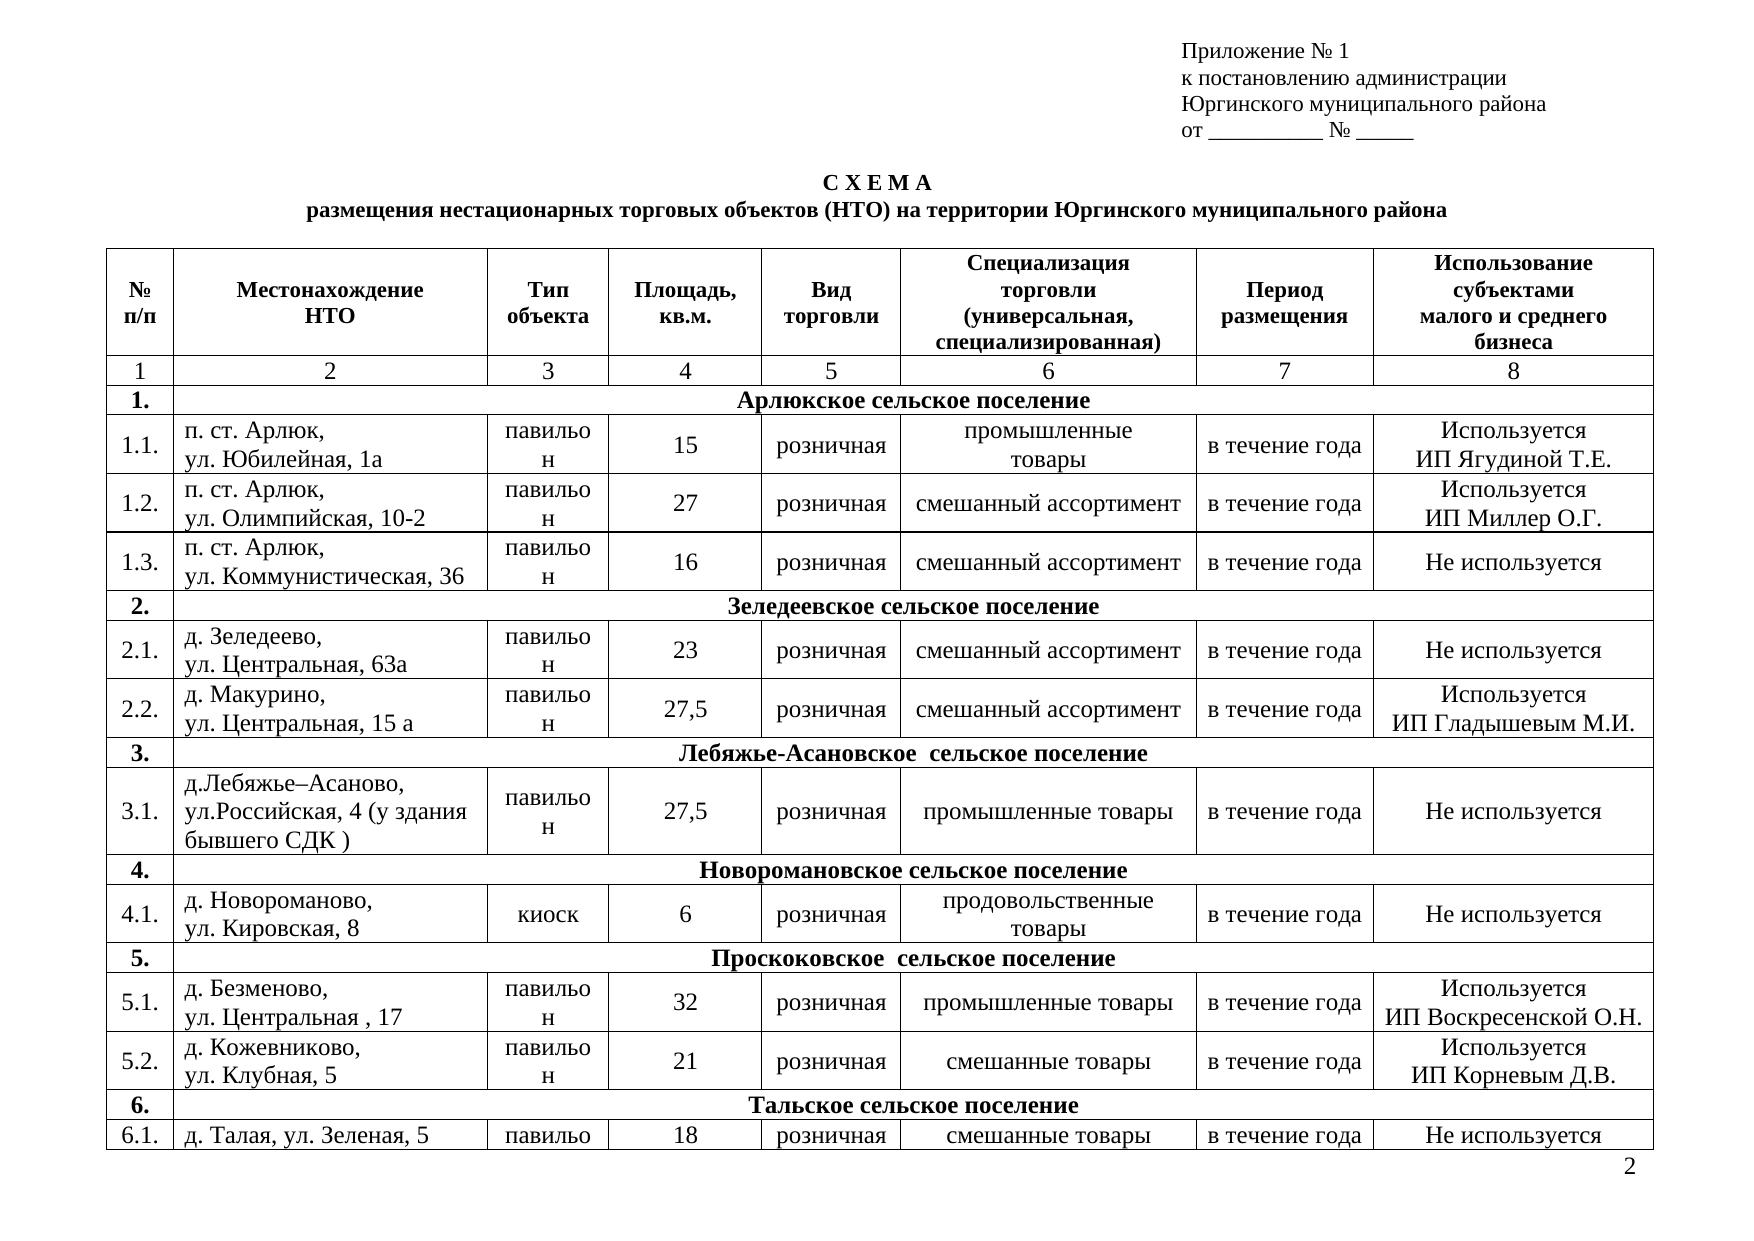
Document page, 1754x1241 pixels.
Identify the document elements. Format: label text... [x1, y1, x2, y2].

table_cell 3. [107, 738, 173, 767]
table_cell Используется ИП Воскресенской О.Н. [1374, 973, 1653, 1031]
table_cell розничная [762, 1120, 900, 1149]
table_cell 4 [609, 356, 761, 384]
table_cell 1.1. [107, 415, 173, 473]
table_cell п. ст. Арлюк, ул. Юбилейная, 1а [174, 415, 487, 473]
text Юргинского муниципального района [1181, 90, 1636, 117]
table_cell 2.2. [107, 679, 173, 737]
table_cell промышленные товары [901, 973, 1196, 1031]
table_cell 5. [107, 943, 173, 972]
table_cell в течение года [1197, 621, 1373, 678]
table_cell розничная [762, 533, 900, 590]
table_cell в течение года [1197, 1032, 1373, 1089]
table_cell в течение года [1197, 1120, 1373, 1149]
table_cell д. Безменово, ул. Центральная , 17 [174, 973, 487, 1031]
table_header Вид торговли [762, 249, 900, 355]
table_cell розничная [762, 885, 900, 942]
table_cell Используется ИП Гладышевым М.И. [1374, 679, 1653, 737]
table_header Специализация торговли (универсальная, специализированная) [901, 249, 1196, 355]
table_cell д. Зеледеево, ул. Центральная, 63а [174, 621, 487, 678]
table_cell 15 [609, 415, 761, 473]
table_cell киоск [488, 885, 608, 942]
text к постановлению администрации [1181, 64, 1636, 90]
table_cell в течение года [1197, 885, 1373, 942]
table_header № п/п [107, 249, 173, 355]
table_header Период размещения [1197, 249, 1373, 355]
table_cell в течение года [1197, 973, 1373, 1031]
table_cell павильон [488, 533, 608, 590]
table_cell в течение года [1197, 679, 1373, 737]
table_cell 2. [107, 591, 173, 620]
table_cell 16 [609, 533, 761, 590]
table_cell д. Макурино, ул. Центральная, 15 а [174, 679, 487, 737]
table_cell 7 [1197, 356, 1373, 384]
table_cell 23 [609, 621, 761, 678]
table_cell 18 [609, 1120, 761, 1149]
table_cell розничная [762, 621, 900, 678]
table_cell 1. [107, 386, 173, 414]
table_cell смешанный ассортимент [901, 621, 1196, 678]
table_cell павильон [488, 973, 608, 1031]
table_cell Зеледеевское сельское поселение [174, 591, 1653, 620]
table_cell Не используется [1374, 533, 1653, 590]
table_cell 27 [609, 474, 761, 531]
table_cell 27,5 [609, 768, 761, 854]
table_cell в течение года [1197, 474, 1373, 531]
table_cell 4. [107, 855, 173, 884]
table_cell смешанные товары [901, 1032, 1196, 1089]
table_cell Арлюкское сельское поселение [174, 386, 1653, 414]
table_cell павильон [488, 474, 608, 531]
table_cell Не используется [1374, 768, 1653, 854]
table_cell 6. [107, 1090, 173, 1119]
table_cell продовольственные товары [901, 885, 1196, 942]
table_cell павильон [488, 621, 608, 678]
table_cell 4.1. [107, 885, 173, 942]
table_cell п. ст. Арлюк, ул. Олимпийская, 10-2 [174, 474, 487, 531]
table_cell Используется ИП Ягудиной Т.Е. [1374, 415, 1653, 473]
table_header Местонахождение НТО [174, 249, 487, 355]
table_cell 1.3. [107, 533, 173, 590]
table_header Площадь, кв.м. [609, 249, 761, 355]
table_cell д. Кожевниково, ул. Клубная, 5 [174, 1032, 487, 1089]
table_cell смешанные товары [901, 1120, 1196, 1149]
table_cell в течение года [1197, 415, 1373, 473]
table_cell п. ст. Арлюк, ул. Коммунистическая, 36 [174, 533, 487, 590]
table_cell 1.2. [107, 474, 173, 531]
table_cell промышленные товары [901, 768, 1196, 854]
table_cell смешанный ассортимент [901, 679, 1196, 737]
table_cell Проскоковское сельское поселение [174, 943, 1653, 972]
table_cell павильон [488, 1032, 608, 1089]
table_cell 2 [174, 356, 487, 384]
table_cell 2.1. [107, 621, 173, 678]
table_cell павильон [488, 415, 608, 473]
table_cell д.Лебяжье–Асаново, ул.Российская, 4 (у здания бывшего СДК ) [174, 768, 487, 854]
table_cell розничная [762, 679, 900, 737]
table_cell Используется ИП Корневым Д.В. [1374, 1032, 1653, 1089]
table_cell в течение года [1197, 533, 1373, 590]
table_cell Не используется [1374, 1120, 1653, 1149]
table_cell павильон [488, 1120, 608, 1149]
table_cell 21 [609, 1032, 761, 1089]
table_cell 5.2. [107, 1032, 173, 1089]
table_cell Лебяжье-Асановское сельское поселение [174, 738, 1653, 767]
table_cell Тальское сельское поселение [174, 1090, 1653, 1119]
table_cell 5.1. [107, 973, 173, 1031]
table_header Использование субъектами малого и среднего бизнеса [1374, 249, 1653, 355]
table_cell розничная [762, 973, 900, 1031]
table_cell Не используется [1374, 621, 1653, 678]
table_cell Не используется [1374, 885, 1653, 942]
table_cell павильон [488, 768, 608, 854]
table_cell 27,5 [609, 679, 761, 737]
table_cell 5 [762, 356, 900, 384]
text Приложение № 1 [1181, 37, 1636, 64]
table_cell розничная [762, 415, 900, 473]
table_cell 8 [1374, 356, 1653, 384]
table_cell 32 [609, 973, 761, 1031]
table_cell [174, 1120, 487, 1149]
table_cell 3.1. [107, 768, 173, 854]
table_cell смешанный ассортимент [901, 533, 1196, 590]
table_cell 1 [107, 356, 173, 384]
table_cell Новоромановское сельское поселение [174, 855, 1653, 884]
table_cell 3 [488, 356, 608, 384]
table_cell д. Новороманово, ул. Кировская, 8 [174, 885, 487, 942]
table_cell розничная [762, 474, 900, 531]
table_cell смешанный ассортимент [901, 474, 1196, 531]
table_cell 6 [901, 356, 1196, 384]
table_cell 6.1. [107, 1120, 173, 1149]
table_cell в течение года [1197, 768, 1373, 854]
table_cell 6 [609, 885, 761, 942]
table_cell розничная [762, 1032, 900, 1089]
table_cell промышленные товары [901, 415, 1196, 473]
text размещения нестационарных торговых объектов (НТО) на территории Юргинского муниципального района [118, 196, 1636, 222]
text от __________ № _____ [1181, 117, 1636, 143]
table_cell Используется ИП Миллер О.Г. [1374, 474, 1653, 531]
text С Х Е М А [118, 169, 1636, 196]
table_cell розничная [762, 768, 900, 854]
table_header Тип объекта [488, 249, 608, 355]
table_cell павильон [488, 679, 608, 737]
